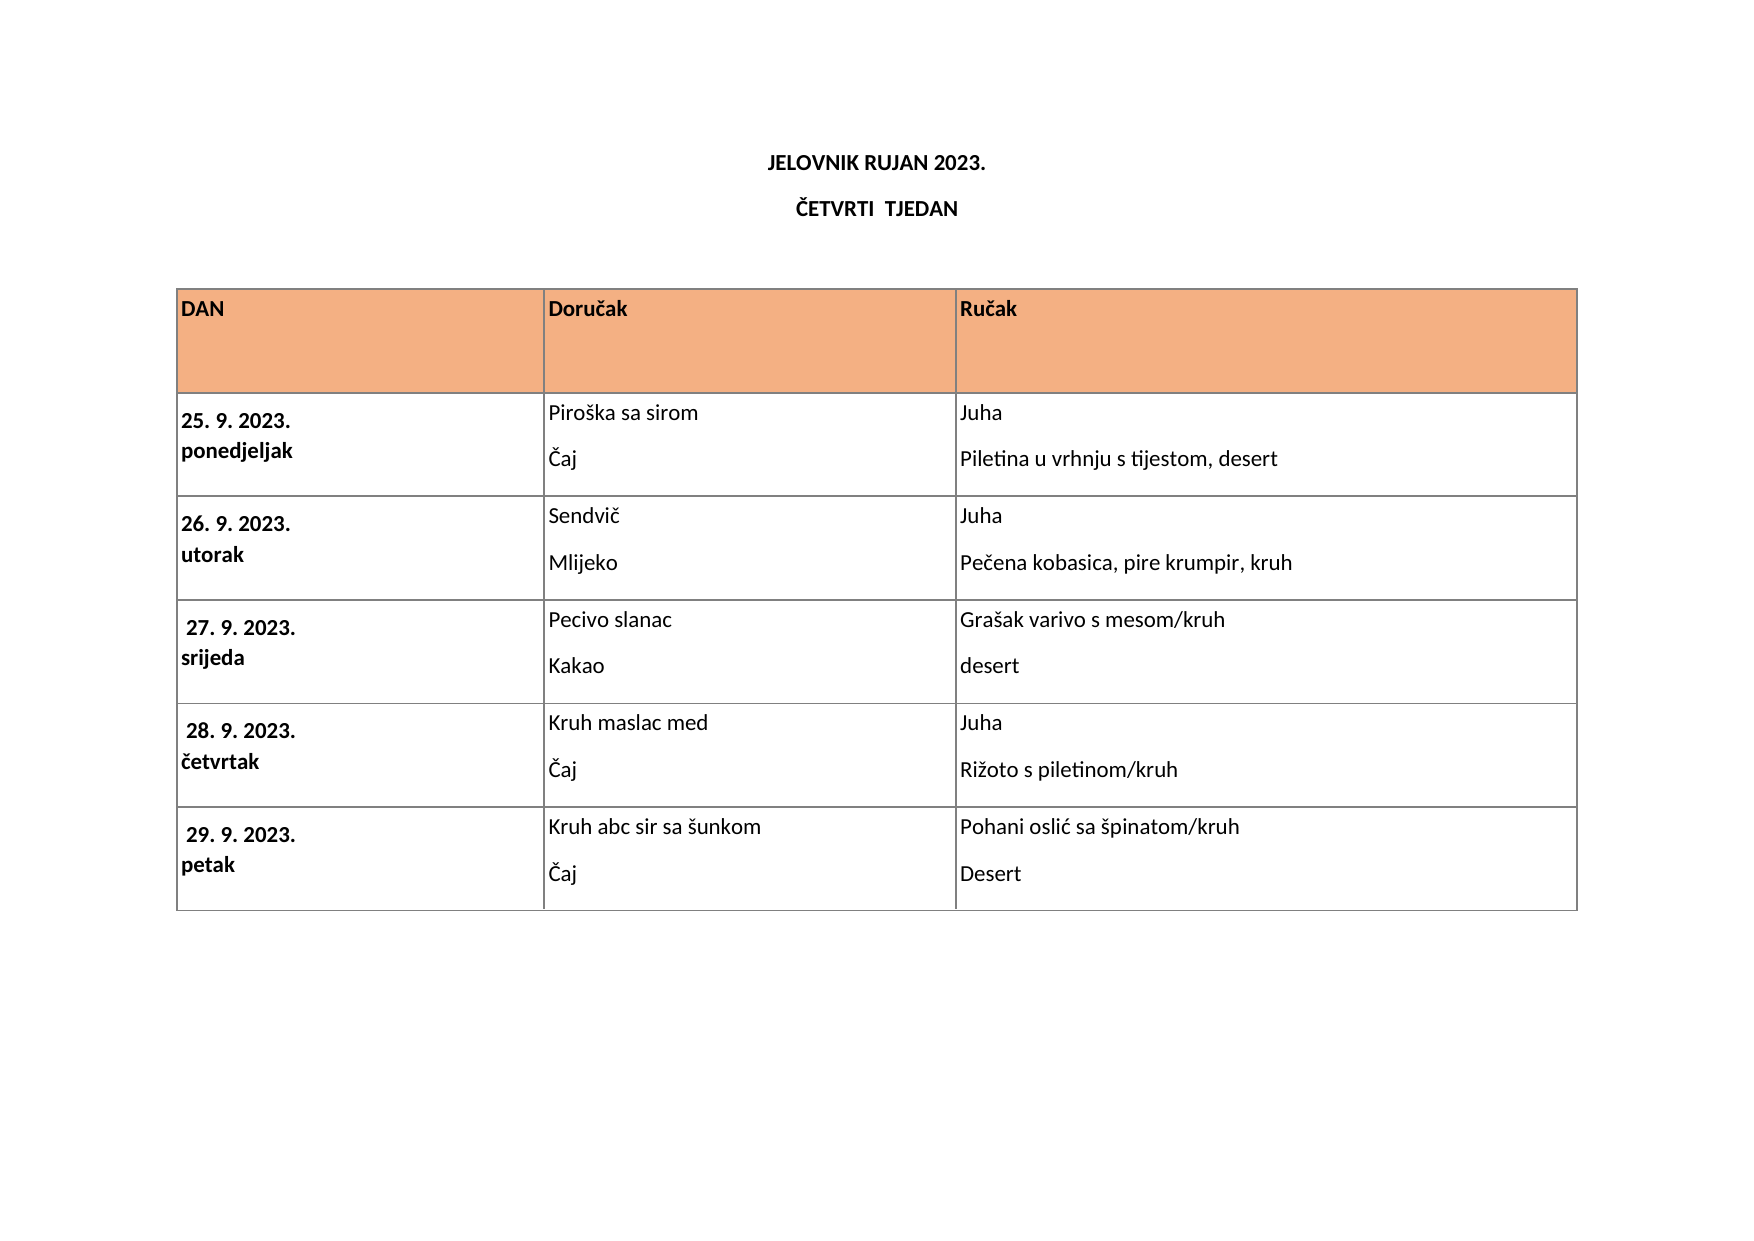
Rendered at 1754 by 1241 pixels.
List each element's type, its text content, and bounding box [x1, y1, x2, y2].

table_cell Piroška sa sirom Čaj [545, 394, 955, 495]
table_cell 25. 9. 2023. ponedjeljak [178, 394, 543, 495]
table_cell 28. 9. 2023. četvrtak [178, 704, 543, 806]
table_cell 29. 9. 2023. petak [178, 808, 543, 909]
table_cell Juha Pečena kobasica, pire krumpir, kruh [957, 497, 1576, 599]
table_cell 26. 9. 2023. utorak [178, 497, 543, 599]
table_cell Kruh abc sir sa šunkom Čaj [545, 808, 955, 909]
table_header Ručak [957, 290, 1576, 392]
table_cell Juha Rižoto s piletinom/kruh [957, 704, 1576, 806]
table_header DAN [178, 290, 543, 392]
text JELOVNIK RUJAN 2023. [148, 148, 1606, 176]
table_cell Pohani oslić sa špinatom/kruh Desert [957, 808, 1576, 909]
table_cell Sendvič Mlijeko [545, 497, 955, 599]
table_cell Pecivo slanac Kakao [545, 601, 955, 702]
table_cell Kruh maslac med Čaj [545, 704, 955, 806]
text ČETVRTI TJEDAN [148, 194, 1606, 222]
table_cell Juha Piletina u vrhnju s tijestom, desert [957, 394, 1576, 495]
table_cell Grašak varivo s mesom/kruh desert [957, 601, 1576, 702]
table_header Doručak [545, 290, 955, 392]
table_cell 27. 9. 2023. srijeda [178, 601, 543, 702]
